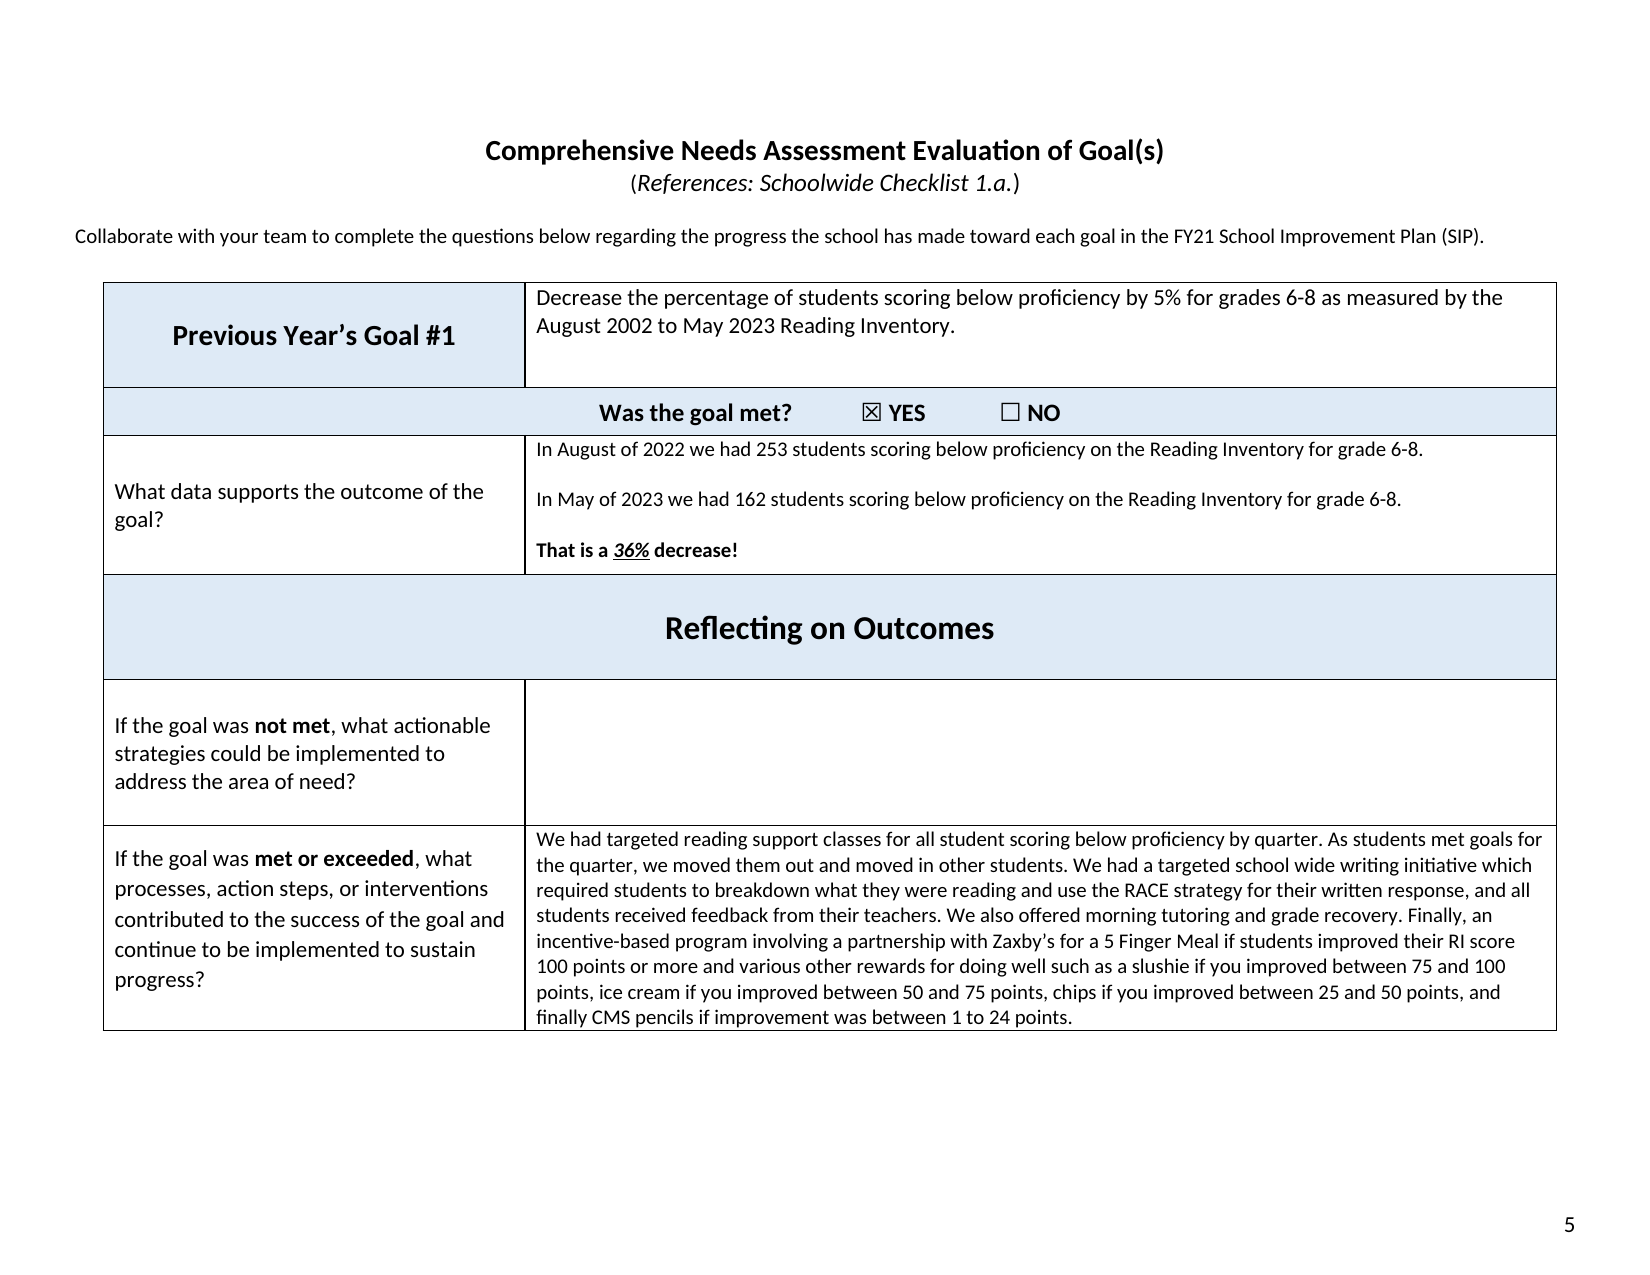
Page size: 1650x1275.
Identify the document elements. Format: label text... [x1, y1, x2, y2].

table_cell [526, 680, 1556, 825]
text (References: Schoolwide Checklist 1.a.) [75, 167, 1575, 198]
table_cell Reflecting on Outcomes [104, 575, 1556, 679]
table_cell What data supports the outcome of the goal? [104, 436, 524, 574]
table_cell We had targeted reading support classes for all student scoring below proficiency by quarter. As students met goals for the quarter, we moved them out and moved in other students. We had a targeted school wide writing initiative which required students to breakdown what they were reading and use the RACE strategy for their written response, and all students received feedback from their teachers. We also offered morning tutoring and grade recovery. Finally, an incentive-based program involving a partnership with Zaxby’s for a 5 Finger Meal if students improved their RI score 100 points or more and various other rewards for doing well such as a slushie if you improved between 75 and 100 points, ice cream if you improved between 50 and 75 points, chips if you improved between 25 and 50 points, and finally CMS pencils if improvement was between 1 to 24 points. [526, 826, 1556, 1030]
table_cell If the goal was not met, what actionable strategies could be implemented to address the area of need? [104, 680, 524, 825]
table_cell Was the goal met? YES NO [104, 388, 1556, 435]
text Collaborate with your team to complete the questions below regarding the progress the school has made toward each goal in the FY21 School Improvement Plan (SIP). [75, 223, 1575, 249]
table_cell In August of 2022 we had 253 students scoring below proficiency on the Reading Inventory for grade 6-8. In May of 2023 we had 162 students scoring below proficiency on the Reading Inventory for grade 6-8. That is a 36% decrease! [526, 436, 1556, 574]
table_header Previous Year’s Goal #1 [104, 283, 524, 387]
table_cell If the goal was met or exceeded, what processes, action steps, or interventions contributed to the success of the goal and continue to be implemented to sustain progress? [104, 826, 524, 1030]
text Comprehensive Needs Assessment Evaluation of Goal(s) [75, 132, 1575, 167]
table_header Decrease the percentage of students scoring below proficiency by 5% for grades 6-8 as measured by the August 2002 to May 2023 Reading Inventory. [526, 283, 1556, 387]
